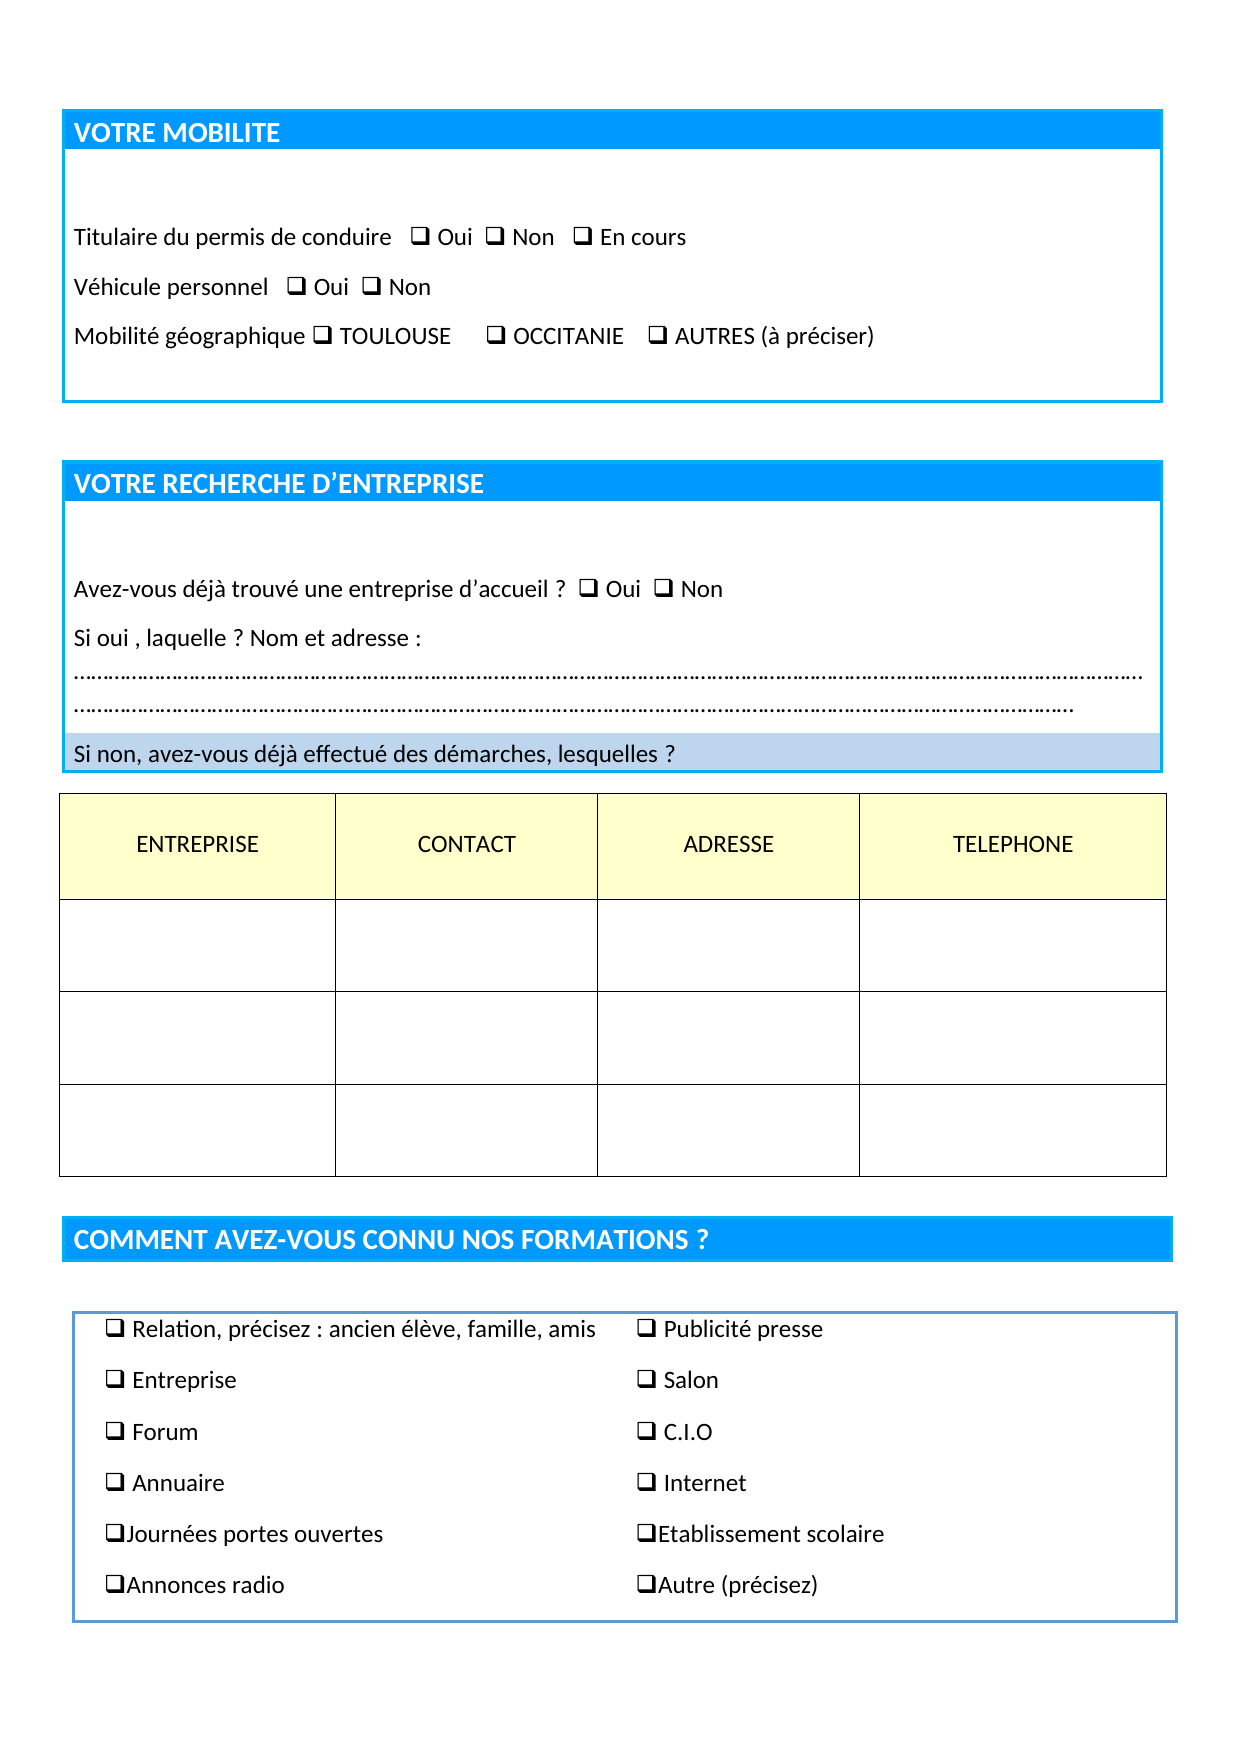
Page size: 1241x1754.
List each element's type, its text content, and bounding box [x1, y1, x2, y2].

table_header Publicité presse [607, 1314, 1175, 1365]
table_cell Salon [607, 1365, 1175, 1416]
table_cell [336, 1085, 597, 1176]
table_cell [336, 992, 597, 1084]
table_cell [336, 900, 597, 991]
table_cell [60, 1085, 335, 1176]
table_cell Annonces radio [75, 1569, 607, 1620]
text Titulaire du permis de conduire Oui Non En cours [65, 216, 1160, 252]
text Si oui , laquelle ? Nom et adresse : ……………………………………………………………………………………………………………………………………………………………………………………………………………………………………………………………………………………………………………………………… [65, 617, 1160, 719]
text Avez-vous déjà trouvé une entreprise d’accueil ? Oui Non [65, 568, 1160, 603]
table_cell [60, 900, 335, 991]
table_header ENTREPRISE [60, 794, 335, 898]
text VOTRE MOBILITE [65, 112, 1160, 149]
text Véhicule personnel Oui Non [65, 265, 1160, 301]
text COMMENT AVEZ-VOUS CONNU NOS FORMATIONS ? [65, 1219, 1170, 1259]
table_cell [598, 900, 859, 991]
text Si non, avez-vous déjà effectué des démarches, lesquelles ? [65, 733, 1160, 770]
table_cell Annuaire [75, 1467, 607, 1518]
table_cell [860, 1085, 1166, 1176]
table_header TELEPHONE [860, 794, 1166, 898]
table_cell [598, 992, 859, 1084]
table_header ADRESSE [598, 794, 859, 898]
table_cell [598, 1085, 859, 1176]
table_header Relation, précisez : ancien élève, famille, amis [75, 1314, 607, 1365]
table_cell [860, 900, 1166, 991]
table_cell Autre (précisez) [607, 1569, 1175, 1620]
table_cell Entreprise [75, 1365, 607, 1416]
table_cell Journées portes ouvertes [75, 1518, 607, 1569]
table_cell Forum [75, 1416, 607, 1467]
text Mobilité géographique TOULOUSE OCCITANIE AUTRES (à préciser) [65, 315, 1160, 351]
table_cell Etablissement scolaire [607, 1518, 1175, 1569]
text VOTRE RECHERCHE D’ENTREPRISE [65, 464, 1160, 501]
table_cell [60, 992, 335, 1084]
table_cell C.I.O [607, 1416, 1175, 1467]
table_header CONTACT [336, 794, 597, 898]
table_cell Internet [607, 1467, 1175, 1518]
table_cell [860, 992, 1166, 1084]
